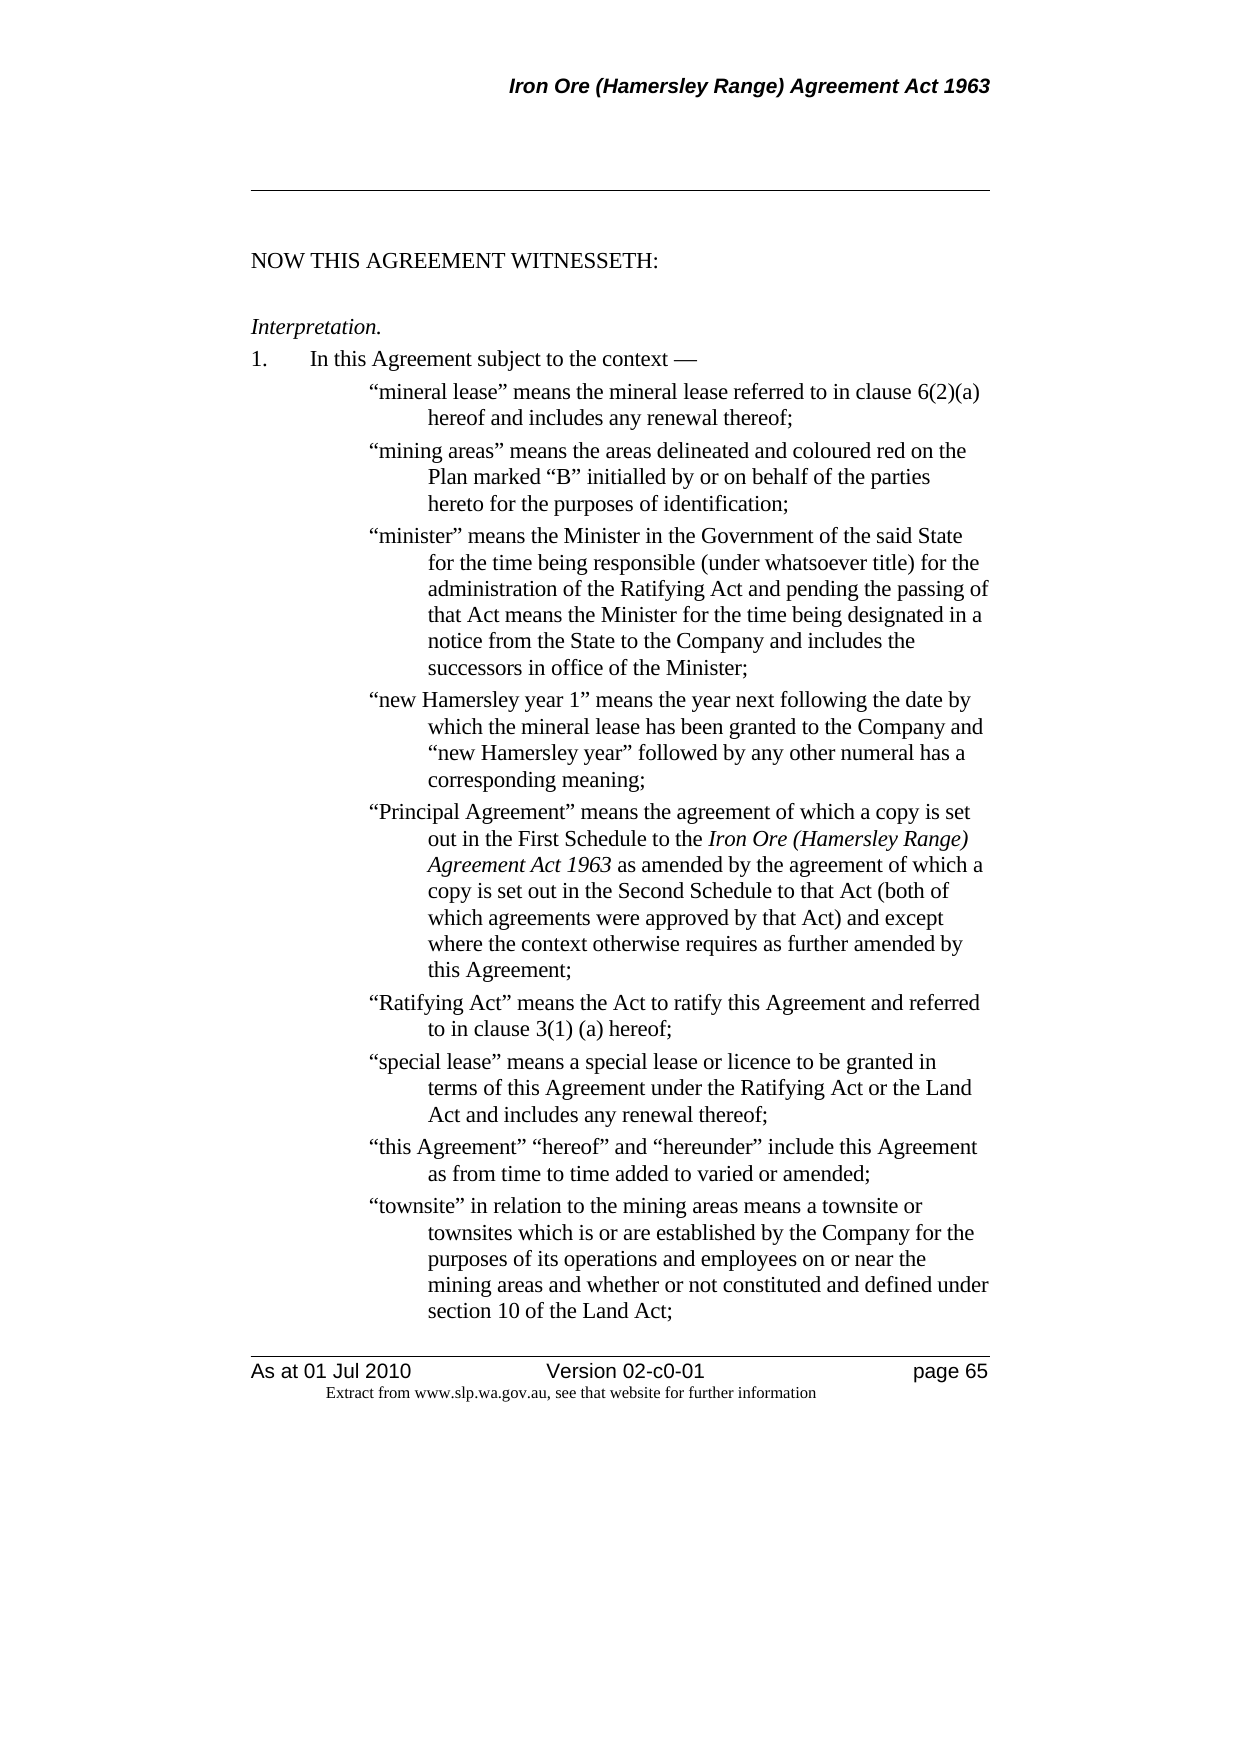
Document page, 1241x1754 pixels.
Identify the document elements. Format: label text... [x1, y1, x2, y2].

text “special lease” means a special lease or licence to be granted in terms of this Agreement under the Ratifying Act or the Land Act and includes any renewal thereof; [251, 1048, 990, 1127]
text 1. In this Agreement subject to the context — [251, 345, 990, 372]
text NOW THIS AGREEMENT WITNESSETH: [251, 247, 990, 274]
text “new Hamersley year 1” means the year next following the date by which the mineral lease has been granted to the Company and “new Hamersley year” followed by any other numeral has a corresponding meaning; [251, 687, 990, 792]
text “mineral lease” means the mineral lease referred to in clause 6(2)(a) hereof and includes any renewal thereof; [251, 378, 990, 431]
text “Principal Agreement” means the agreement of which a copy is set out in the First Schedule to the Iron Ore (Hamersley Range) Agreement Act 1963 as amended by the agreement of which a copy is set out in the Second Schedule to that Act (both of which agreements were approved by that Act) and except where the context otherwise requires as further amended by this Agreement; [251, 798, 990, 983]
text Interpretation. [251, 313, 990, 339]
text “mining areas” means the areas delineated and coloured red on the Plan marked “B” initialled by or on behalf of the parties hereto for the purposes of identification; [251, 437, 990, 516]
text “Ratifying Act” means the Act to ratify this Agreement and referred to in clause 3(1) (a) hereof; [251, 989, 990, 1042]
text “this Agreement” “hereof” and “hereunder” include this Agreement as from time to time added to varied or amended; [251, 1133, 990, 1186]
text “minister” means the Minister in the Government of the said State for the time being responsible (under whatsoever title) for the administration of the Ratifying Act and pending the passing of that Act means the Minister for the time being designated in a notice from the State to the Company and includes the successors in office of the Minister; [251, 522, 990, 680]
text “townsite” in relation to the mining areas means a townsite or townsites which is or are established by the Company for the purposes of its operations and employees on or near the mining areas and whether or not constituted and defined under section 10 of the Land Act; [251, 1192, 990, 1324]
